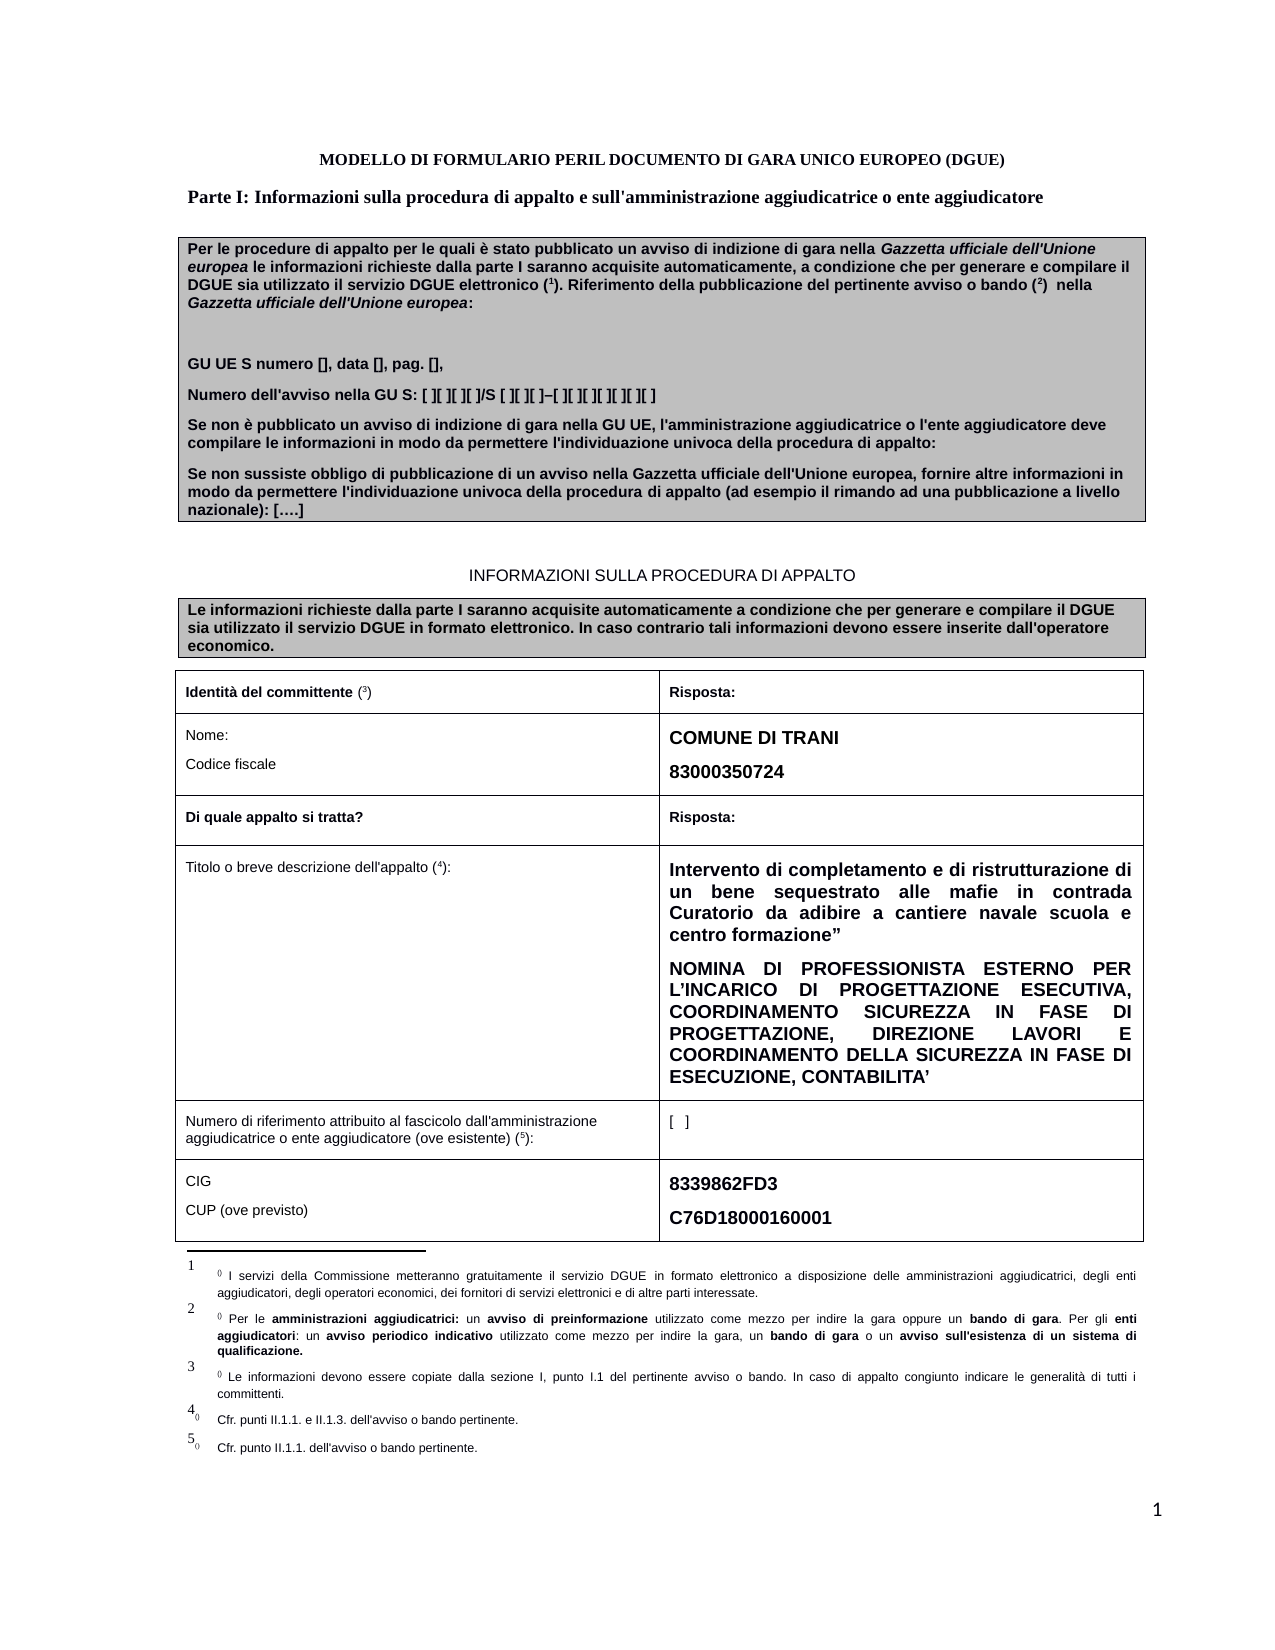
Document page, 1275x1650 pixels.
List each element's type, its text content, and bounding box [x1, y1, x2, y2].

text Se non è pubblicato un avviso di indizione di gara nella GU UE, l'amministrazione aggiudicatrice o l'ente aggiudicatore deve compilare le informazioni in modo da permettere l'individuazione univoca della procedura di appalto: [179, 413, 1145, 452]
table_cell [176, 1160, 659, 1241]
table_cell Numero di riferimento attribuito al fascicolo dall'amministrazione aggiudicatrice o ente aggiudicatore (ove esistente) (): [176, 1101, 659, 1159]
table_cell Intervento di completamento e di ristrutturazione di un bene sequestrato alle mafie in contrada Curatorio da adibire a cantiere navale scuola e centro formazione” NOMINA DI PROFESSIONISTA ESTERNO PER L’INCARICO DI PROGETTAZIONE ESECUTIVA, COORDINAMENTO SICUREZZA IN FASE DI PROGETTAZIONE, DIREZIONE LAVORI E COORDINAMENTO DELLA SICUREZZA IN FASE DI ESECUZIONE, CONTABILITA’ [660, 846, 1143, 1099]
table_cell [660, 1160, 1143, 1241]
title Informazioni sulla procedura di appalto [187, 566, 1137, 585]
table_cell Di quale appalto si tratta? [176, 796, 659, 845]
text ModEllo di formulario peril documento di gara unico europeo (DGUE) [187, 150, 1137, 169]
table_header Identità del committente () [176, 671, 659, 713]
text Numero dell'avviso nella GU S: [ ][ ][ ][ ]/S [ ][ ][ ]–[ ][ ][ ][ ][ ][ ][ ] [179, 382, 1145, 403]
text Le informazioni richieste dalla parte I saranno acquisite automaticamente a condizione che per generare e compilare il DGUE sia utilizzato il servizio DGUE in formato elettronico. In caso contrario tali informazioni devono essere inserite dall'operatore economico. [179, 599, 1145, 657]
table_cell Nome: Codice fiscale [176, 714, 659, 795]
table_cell [ ] [660, 1101, 1143, 1159]
text Per le procedure di appalto per le quali è stato pubblicato un avviso di indizione di gara nella Gazzetta ufficiale dell'Unione europea le informazioni richieste dalla parte I saranno acquisite automaticamente, a condizione che per generare e compilare il DGUE sia utilizzato il servizio DGUE elettronico (). Riferimento della pubblicazione del pertinente avviso o bando () nella Gazzetta ufficiale dell'Unione europea: [179, 238, 1145, 312]
table_cell Titolo o breve descrizione dell'appalto (): [176, 846, 659, 1099]
table_header Risposta: [660, 671, 1143, 713]
table_cell COMUNE DI TRANI 83000350724 [660, 714, 1143, 795]
text Se non sussiste obbligo di pubblicazione di un avviso nella Gazzetta ufficiale dell'Unione europea, fornire altre informazioni in modo da permettere l'individuazione univoca della procedura di appalto (ad esempio il rimando ad una pubblicazione a livello nazionale): [….] [179, 461, 1145, 521]
table_cell Risposta: [660, 796, 1143, 845]
text GU UE S numero [], data [], pag. [], [179, 352, 1145, 373]
title Parte I: Informazioni sulla procedura di appalto e sull'amministrazione aggiudicatrice o ente aggiudicatore [187, 186, 1137, 207]
